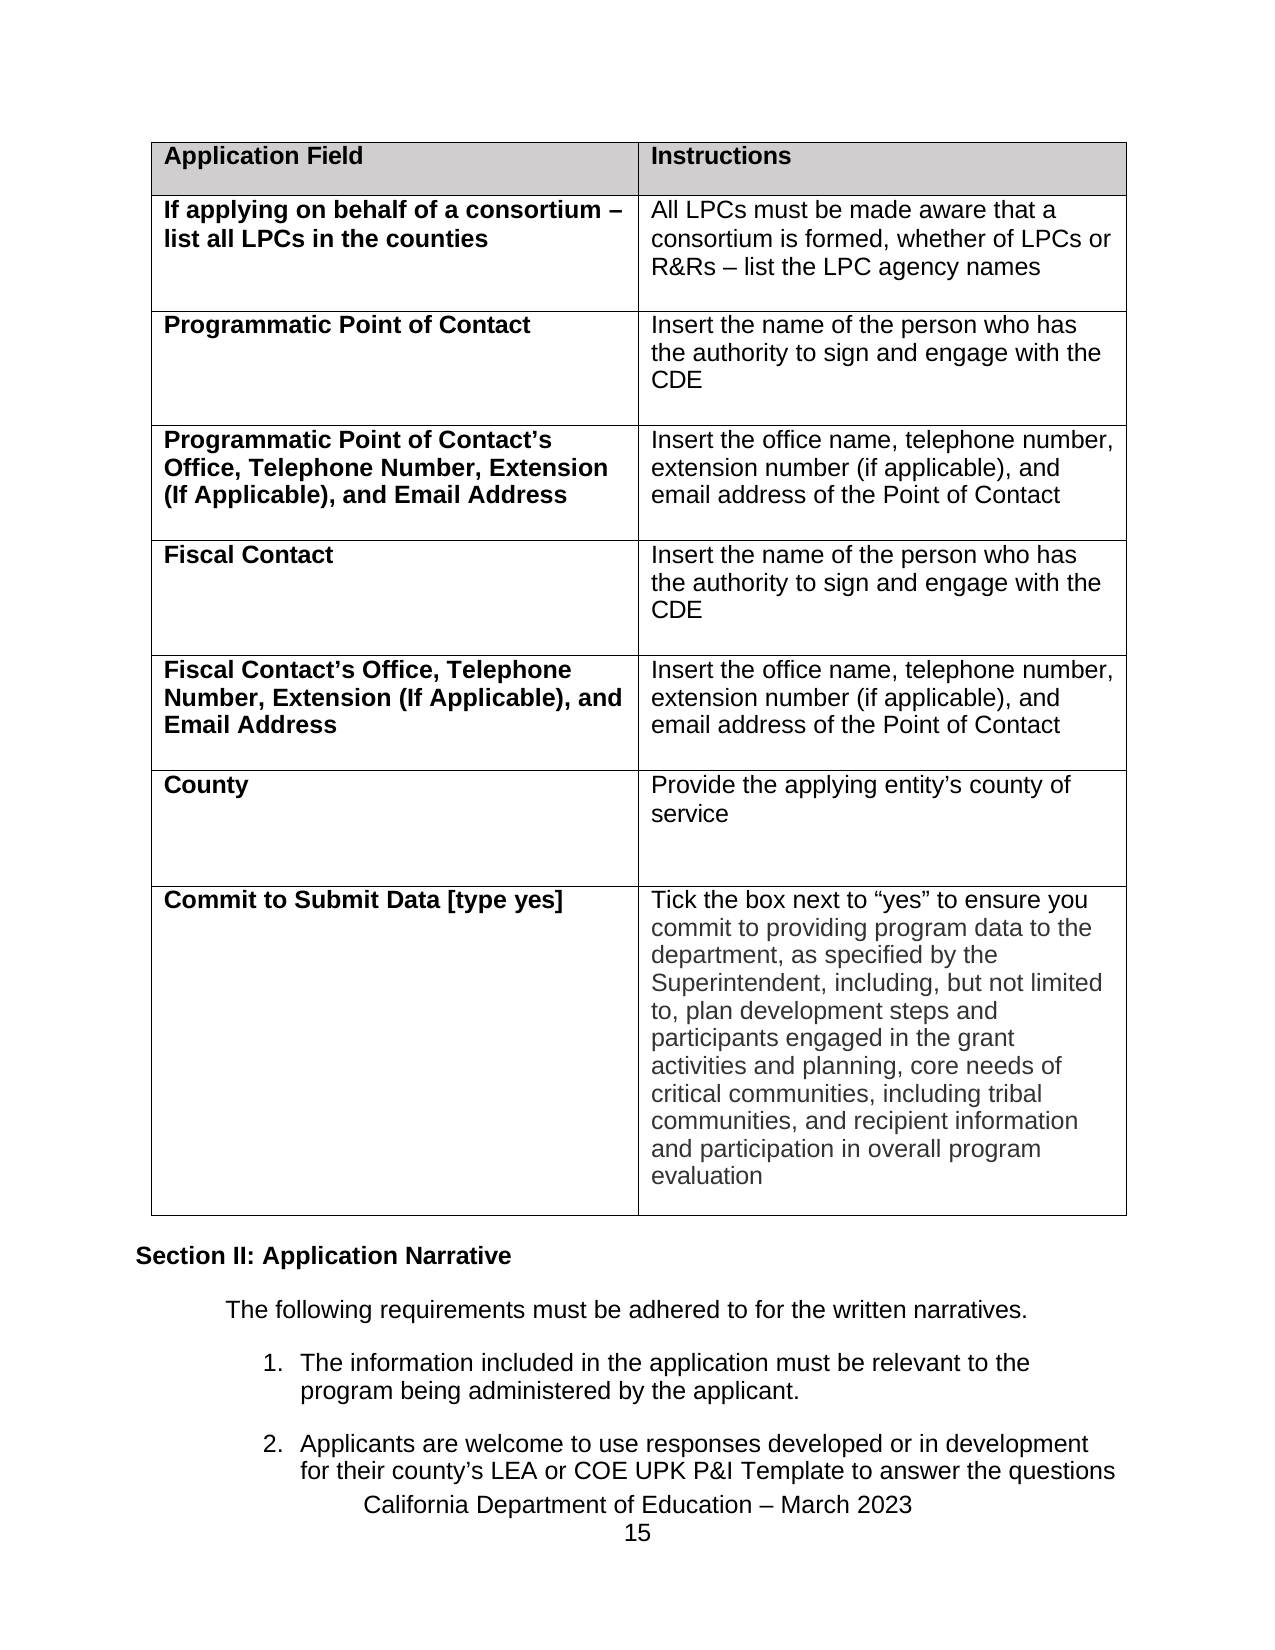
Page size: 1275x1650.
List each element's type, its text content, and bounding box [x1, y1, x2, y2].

table_cell Fiscal Contact [152, 541, 638, 655]
table_cell If applying on behalf of a consortium – list all LPCs in the counties [152, 196, 638, 311]
text The following requirements must be adhered to for the written narratives. [225, 1295, 1139, 1324]
table_cell Provide the applying entity’s county of service [639, 771, 1126, 886]
subtitle Section II: Application Narrative [135, 1241, 1139, 1270]
table_cell Insert the name of the person who has the authority to sign and engage with the CDE [639, 541, 1126, 655]
table_cell Commit to Submit Data [type yes] [152, 887, 638, 1215]
table_header Application Field [152, 143, 638, 195]
table_cell Tick the box next to “yes” to ensure you commit to providing program data to the department, as specified by the Superintendent, including, but not limited to, plan development steps and participants engaged in the grant activities and planning, core needs of critical communities, including tribal communities, and recipient information and participation in overall program evaluation [639, 887, 1126, 1215]
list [263, 1430, 1122, 1485]
table_cell All LPCs must be made aware that a consortium is formed, whether of LPCs or R&Rs – list the LPC agency names [639, 196, 1126, 311]
table_cell County [152, 771, 638, 886]
table_cell Insert the name of the person who has the authority to sign and engage with the CDE [639, 312, 1126, 425]
table_cell Programmatic Point of Contact’s Office, Telephone Number, Extension (If Applicable), and Email Address [152, 426, 638, 540]
table_cell Fiscal Contact’s Office, Telephone Number, Extension (If Applicable), and Email Address [152, 656, 638, 770]
table_cell Programmatic Point of Contact [152, 312, 638, 425]
table_cell Insert the office name, telephone number, extension number (if applicable), and email address of the Point of Contact [639, 656, 1126, 770]
table_header Instructions [639, 143, 1126, 195]
table_cell Insert the office name, telephone number, extension number (if applicable), and email address of the Point of Contact [639, 426, 1126, 540]
list The information included in the application must be relevant to the program being administered by the applicant. [263, 1349, 1030, 1405]
